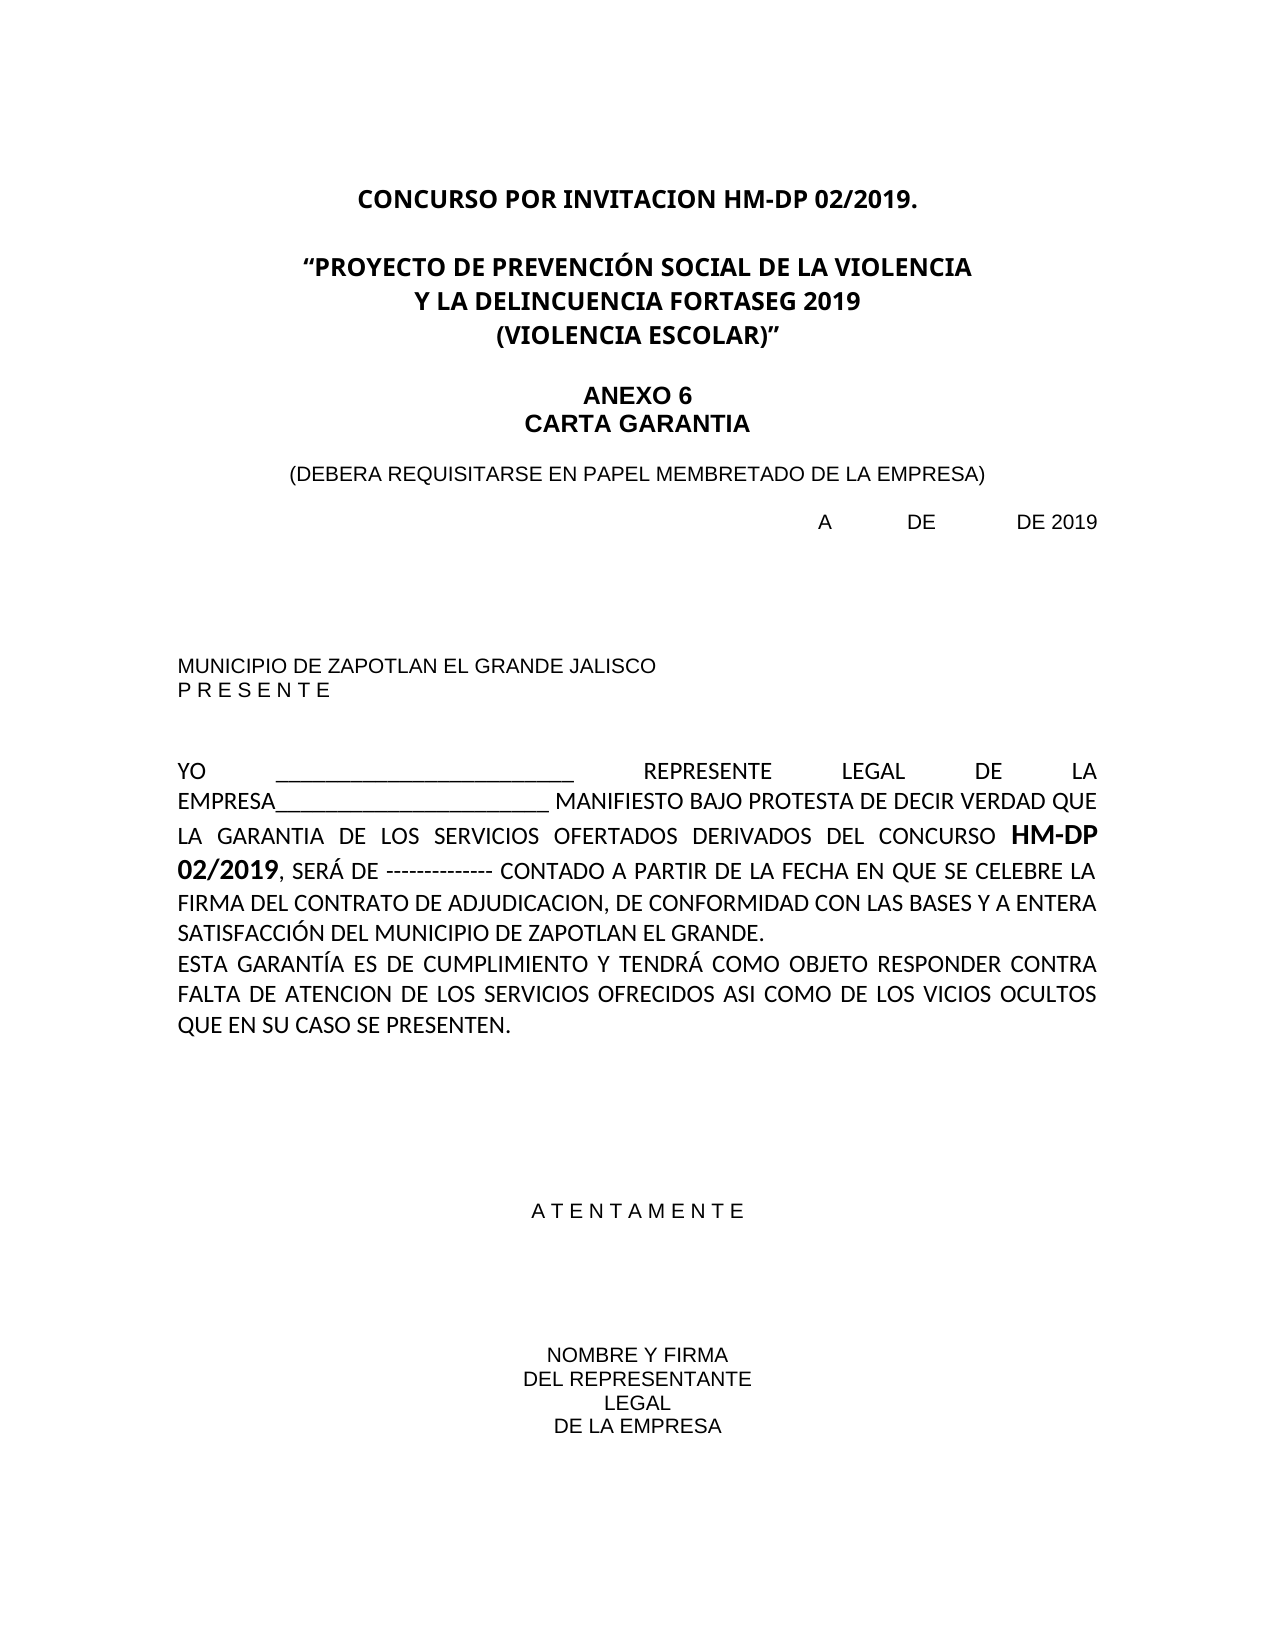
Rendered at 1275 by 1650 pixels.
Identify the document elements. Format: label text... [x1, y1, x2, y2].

text ESTA GARANTÍA ES DE CUMPLIMIENTO Y TENDRÁ COMO OBJETO RESPONDER CONTRA FALTA DE ATENCION DE LOS SERVICIOS OFRECIDOS ASI COMO DE LOS VICIOS OCULTOS QUE EN SU CASO SE PRESENTEN. [177, 948, 1098, 1040]
text NOMBRE Y FIRMA [177, 1342, 1098, 1366]
text (VIOLENCIA ESCOLAR)” [177, 318, 1098, 352]
text A T E N T A M E N T E [177, 1199, 1098, 1223]
text ANEXO 6 [177, 381, 1098, 409]
text DE LA EMPRESA [177, 1414, 1098, 1438]
text CONCURSO POR INVITACION HM-DP 02/2019. [177, 182, 1098, 216]
text YO ________________________ REPRESENTE LEGAL DE LA EMPRESA______________________ MANIFIESTO BAJO PROTESTA DE DECIR VERDAD QUE LA GARANTIA DE LOS SERVICIOS OFERTADOS DERIVADOS DEL CONCURSO HM-DP 02/2019, SERÁ DE -------------- CONTADO A PARTIR DE LA FECHA EN QUE SE CELEBRE LA FIRMA DEL CONTRATO DE ADJUDICACION, DE CONFORMIDAD CON LAS BASES Y A ENTERA SATISFACCIÓN DEL MUNICIPIO DE ZAPOTLAN EL GRANDE. [177, 755, 1098, 948]
text Y LA DELINCUENCIA FORTASEG 2019 [177, 284, 1098, 318]
text LEGAL [177, 1390, 1098, 1414]
text A DE DE 2019 [177, 510, 1098, 534]
text “PROYECTO DE PREVENCIÓN SOCIAL DE LA VIOLENCIA [177, 250, 1098, 284]
text CARTA GARANTIA [177, 409, 1098, 438]
text P R E S E N T E [177, 678, 1098, 702]
text MUNICIPIO DE ZAPOTLAN EL GRANDE JALISCO [177, 654, 1098, 678]
text (DEBERA REQUISITARSE EN PAPEL MEMBRETADO DE LA EMPRESA) [177, 462, 1098, 486]
text DEL REPRESENTANTE [177, 1366, 1098, 1390]
